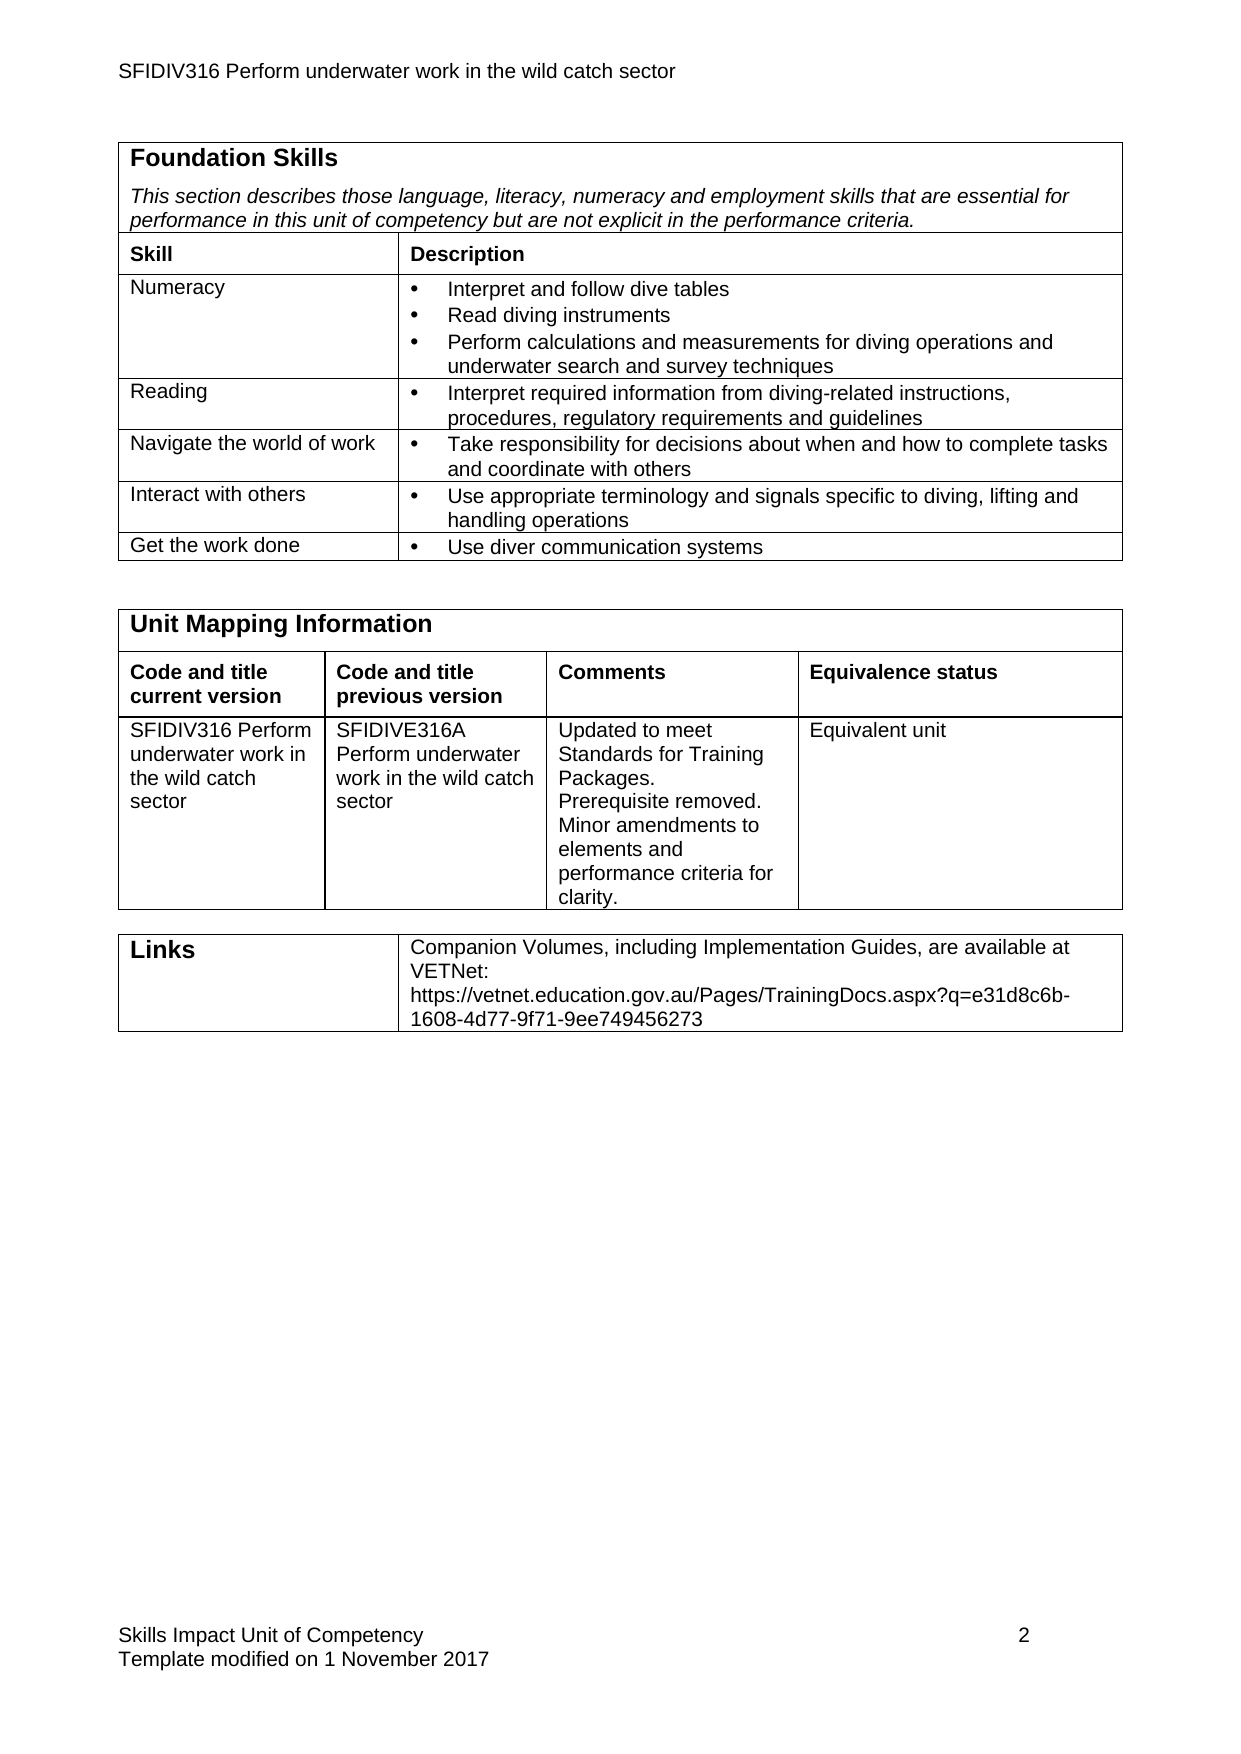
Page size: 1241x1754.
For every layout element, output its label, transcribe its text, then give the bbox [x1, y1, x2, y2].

table_cell Interact with others [119, 482, 398, 532]
table_header Foundation Skills This section describes those language, literacy, numeracy and employment skills that are essential for performance in this unit of competency but are not explicit in the performance criteria. [119, 143, 1122, 232]
table_cell Interpret and follow dive tables Read diving instruments Perform calculations and measurements for diving operations and underwater search and survey techniques [399, 275, 1122, 378]
table_header Links [119, 935, 398, 1031]
table_cell Numeracy [119, 275, 398, 378]
table_cell Comments [547, 652, 798, 716]
table_header Companion Volumes, including Implementation Guides, are available at VETNet: https://vetnet.education.gov.au/Pages/TrainingDocs.aspx?q=e31d8c6b-1608-4d77-9f71-9ee749456273 [399, 935, 1122, 1031]
table_header Unit Mapping Information [119, 610, 1122, 651]
table_cell Description [399, 233, 1122, 274]
table_cell Reading [119, 379, 398, 429]
table_cell Take responsibility for decisions about when and how to complete tasks and coordinate with others [399, 430, 1122, 481]
table_cell Get the work done [119, 533, 398, 559]
table_cell Use diver communication systems [399, 533, 1122, 559]
table_cell Equivalent unit [799, 718, 1122, 909]
table_cell Interpret required information from diving-related instructions, procedures, regulatory requirements and guidelines [399, 379, 1122, 429]
table_cell Equivalence status [799, 652, 1122, 716]
table_cell Use appropriate terminology and signals specific to diving, lifting and handling operations [399, 482, 1122, 532]
table_cell Skill [119, 233, 398, 274]
table_cell SFIDIV316 Perform underwater work in the wild catch sector [119, 718, 324, 909]
table_cell SFIDIVE316A Perform underwater work in the wild catch sector [326, 718, 546, 909]
table_cell Updated to meet Standards for Training Packages. Prerequisite removed. Minor amendments to elements and performance criteria for clarity. [547, 718, 798, 909]
table_cell Code and title previous version [326, 652, 546, 716]
table_cell Navigate the world of work [119, 430, 398, 481]
table_cell Code and title current version [119, 652, 324, 716]
